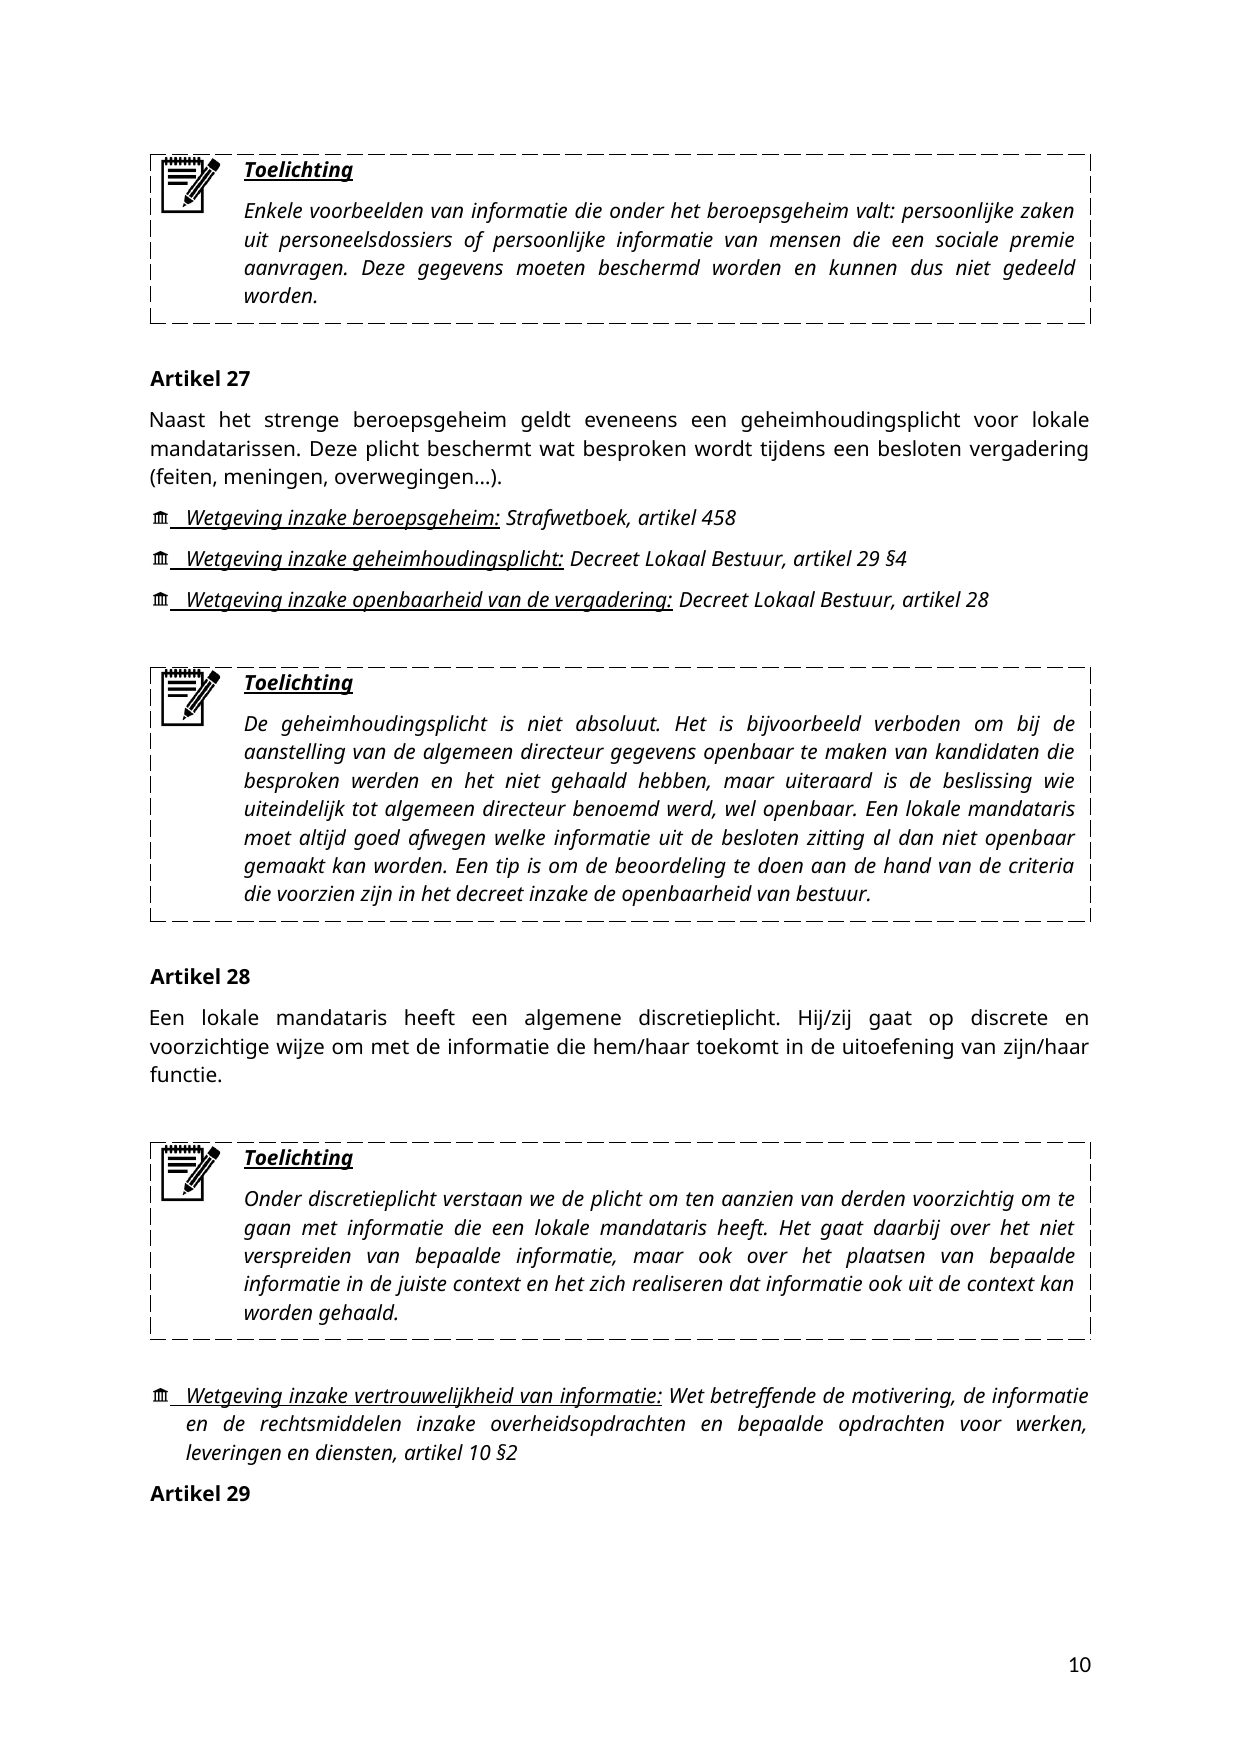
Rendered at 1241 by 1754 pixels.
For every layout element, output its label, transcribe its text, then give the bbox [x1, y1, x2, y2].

list Wetgeving inzake geheimhoudingsplicht: Decreet Lokaal Bestuur, artikel 29 §4 [150, 544, 1091, 573]
text Artikel 27 [150, 364, 1091, 393]
picture [151, 590, 170, 608]
list Wetgeving inzake openbaarheid van de vergadering: Decreet Lokaal Bestuur, artikel 28 [150, 585, 1091, 613]
text Artikel 28 [150, 962, 1091, 991]
text Artikel 29 [150, 1479, 1091, 1507]
text Naast het strenge beroepsgeheim geldt eveneens een geheimhoudingsplicht voor lokale mandatarissen. Deze plicht beschermt wat besproken wordt tijdens een besloten vergadering (feiten, meningen, overwegingen…). [148, 405, 1091, 491]
list Wetgeving inzake beroepsgeheim: Strafwetboek, artikel 458 [150, 503, 1091, 532]
picture [151, 549, 170, 567]
table_header Toelichting Enkele voorbeelden van informatie die onder het beroepsgeheim valt: persoonlijke zaken uit personeelsdossiers of persoonlijke informatie van mensen die een sociale premie aanvragen. Deze gegevens moeten beschermd worden en kunnen dus niet gedeeld worden. [232, 154, 1090, 322]
table_header [150, 1143, 232, 1339]
table_header [150, 155, 232, 322]
picture [161, 1143, 220, 1202]
picture [161, 155, 220, 214]
table_header [150, 668, 232, 921]
picture [151, 1386, 170, 1404]
picture [161, 668, 220, 727]
table_header Toelichting Onder discretieplicht verstaan we de plicht om ten aanzien van derden voorzichtig om te gaan met informatie die een lokale mandataris heeft. Het gaat daarbij over het niet verspreiden van bepaalde informatie, maar ook over het plaatsen van bepaalde informatie in de juiste context en het zich realiseren dat informatie ook uit de context kan worden gehaald. [232, 1142, 1090, 1339]
text Een lokale mandataris heeft een algemene discretieplicht. Hij/zij gaat op discrete en voorzichtige wijze om met de informatie die hem/haar toekomt in de uitoefening van zijn/haar functie. [148, 1003, 1091, 1089]
picture [151, 509, 170, 526]
table_header Toelichting De geheimhoudingsplicht is niet absoluut. Het is bijvoorbeeld verboden om bij de aanstelling van de algemeen directeur gegevens openbaar te maken van kandidaten die besproken werden en het niet gehaald hebben, maar uiteraard is de beslissing wie uiteindelijk tot algemeen directeur benoemd werd, wel openbaar. Een lokale mandataris moet altijd goed afwegen welke informatie uit de besloten zitting al dan niet openbaar gemaakt kan worden. Een tip is om de beoordeling te doen aan de hand van de criteria die voorzien zijn in het decreet inzake de openbaarheid van bestuur. [232, 667, 1090, 921]
list Wetgeving inzake vertrouwelijkheid van informatie: Wet betreffende de motivering, de informatie en de rechtsmiddelen inzake overheidsopdrachten en bepaalde opdrachten voor werken, leveringen en diensten, artikel 10 §2 [150, 1381, 1091, 1466]
